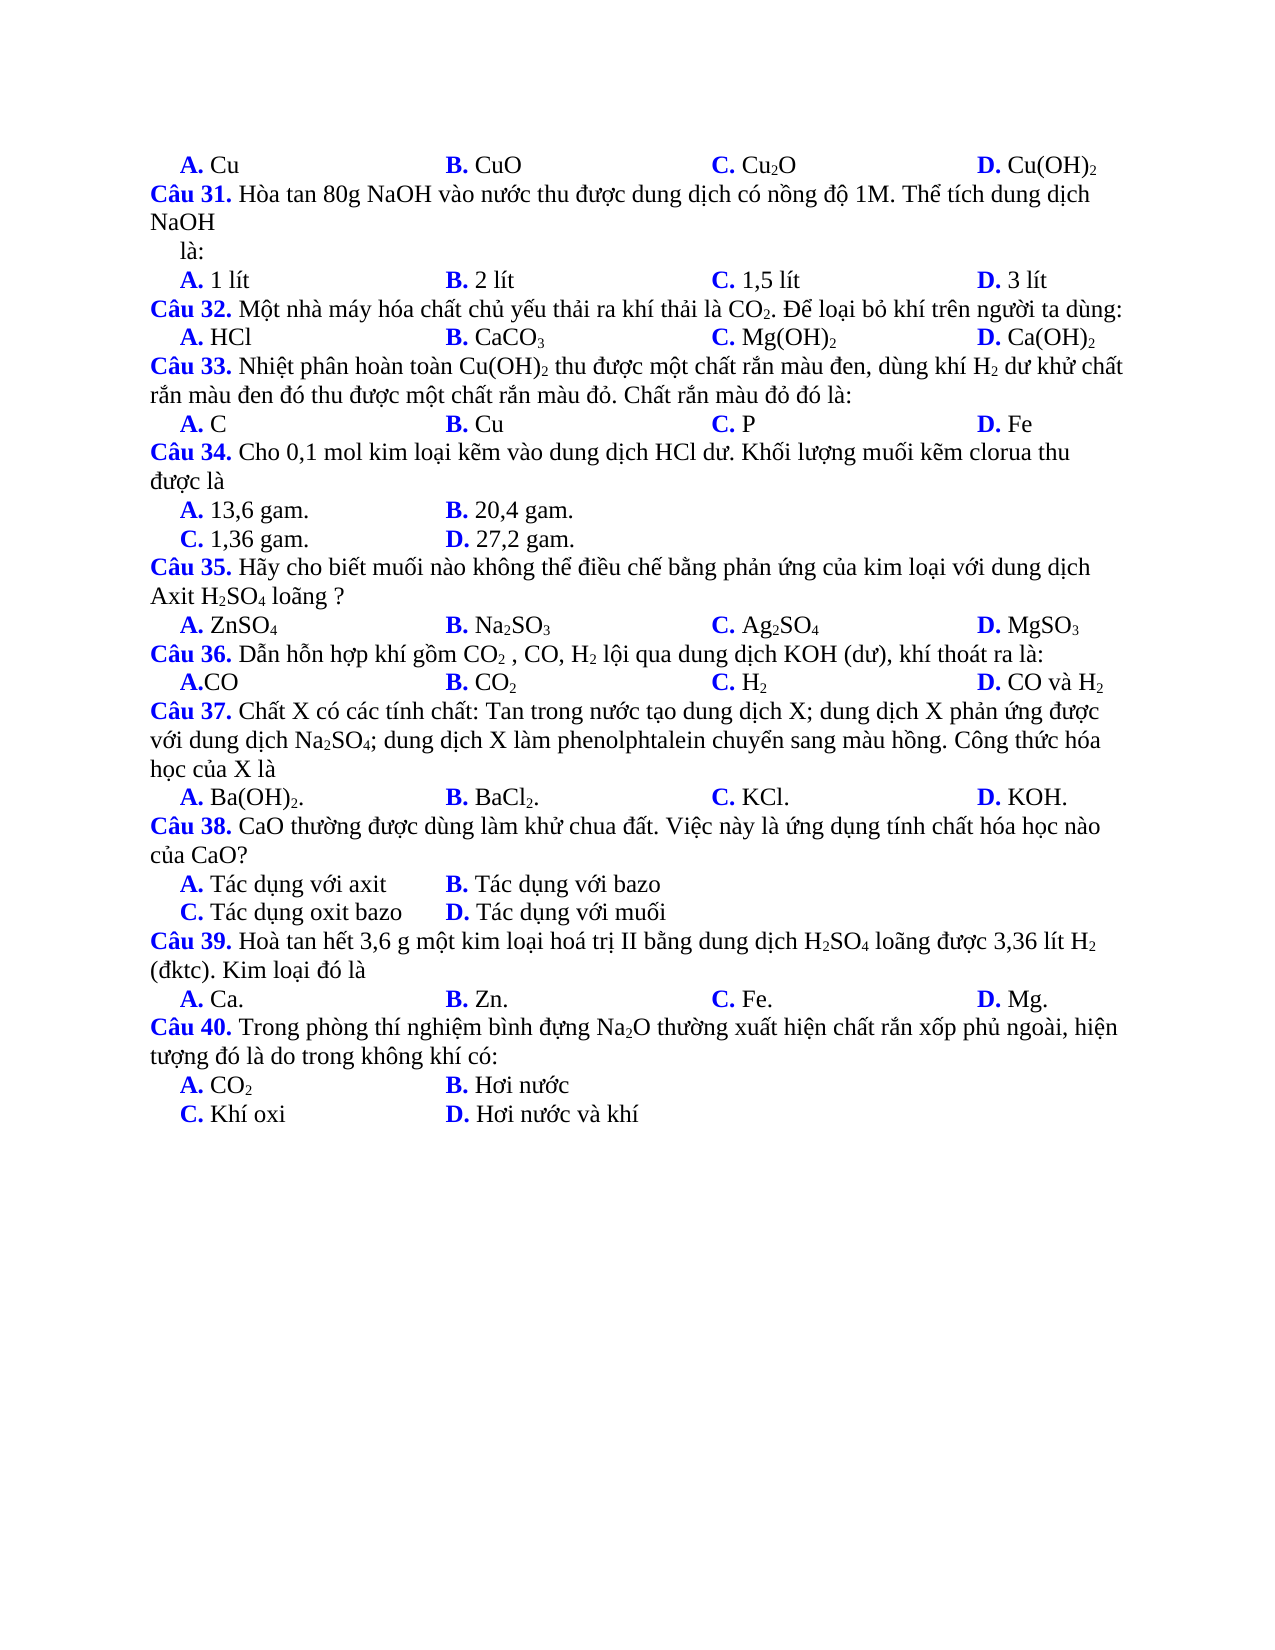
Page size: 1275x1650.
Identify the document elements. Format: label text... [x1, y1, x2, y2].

text A. CO2 B. Hơi nước [150, 1070, 1125, 1099]
text Câu 40. Trong phòng thí nghiệm bình đựng Na2O thường xuất hiện chất rắn xốp phủ ngoài, hiện tượng đó là do trong không khí có: [150, 1012, 1125, 1070]
text Câu 32. Một nhà máy hóa chất chủ yếu thải ra khí thải là CO2. Để loại bỏ khí trên người ta dùng: [150, 294, 1125, 322]
text Câu 33. Nhiệt phân hoàn toàn Cu(OH)2 thu được một chất rắn màu đen, dùng khí H2 dư khử chất rắn màu đen đó thu được một chất rắn màu đỏ. Chất rắn màu đỏ đó là: [150, 351, 1125, 409]
text C. 1,36 gam. D. 27,2 gam. [150, 524, 1125, 552]
text là: [150, 236, 1125, 265]
text Câu 38. CaO thường được dùng làm khử chua đất. Việc này là ứng dụng tính chất hóa học nào của CaO? [150, 811, 1125, 869]
text A. Cu B. CuO C. Cu2O D. Cu(OH)2 [150, 150, 1125, 179]
text Câu 35. Hãy cho biết muối nào không thể điều chế bằng phản ứng của kim loại với dung dịch Axit H2SO4 loãng ? [150, 552, 1125, 610]
text A.CO B. CO2 C. H2 D. CO và H2 [150, 667, 1125, 696]
text C. Khí oxi D. Hơi nước và khí [150, 1099, 1125, 1127]
text A. Ca. B. Zn. C. Fe. D. Mg. [150, 984, 1125, 1012]
text A. Ba(OH)2. B. BaCl2. C. KCl. D. KOH. [150, 782, 1125, 811]
text Câu 34. Cho 0,1 mol kim loại kẽm vào dung dịch HCl dư. Khối lượng muối kẽm clorua thu được là [150, 437, 1125, 495]
text Câu 36. Dẫn hỗn hợp khí gồm CO2 , CO, H2 lội qua dung dịch KOH (dư), khí thoát ra là: [150, 639, 1125, 667]
text A. ZnSO4 B. Na2SO3 C. Ag2SO4 D. MgSO3 [150, 610, 1125, 639]
text Câu 39. Hoà tan hết 3,6 g một kim loại hoá trị II bằng dung dịch H2SO4 loãng được 3,36 lít H2 (đktc). Kim loại đó là [150, 926, 1125, 984]
text A. Tác dụng với axit B. Tác dụng với bazo [150, 869, 1125, 897]
text Câu 31. Hòa tan 80g NaOH vào nước thu được dung dịch có nồng độ 1M. Thể tích dung dịch NaOH [150, 179, 1125, 236]
text A. 1 lít B. 2 lít C. 1,5 lít D. 3 lít [150, 265, 1125, 294]
text A. HCl B. CaCO3 C. Mg(OH)2 D. Ca(OH)2 [150, 322, 1125, 351]
text C. Tác dụng oxit bazo D. Tác dụng với muối [150, 897, 1125, 926]
text A. C B. Cu C. P D. Fe [150, 409, 1125, 437]
text Câu 37. Chất X có các tính chất: Tan trong nước tạo dung dịch X; dung dịch X phản ứng được với dung dịch Na2SO4; dung dịch X làm phenolphtalein chuyển sang màu hồng. Công thức hóa học của X là [150, 696, 1125, 782]
text A. 13,6 gam. B. 20,4 gam. [150, 495, 1125, 524]
